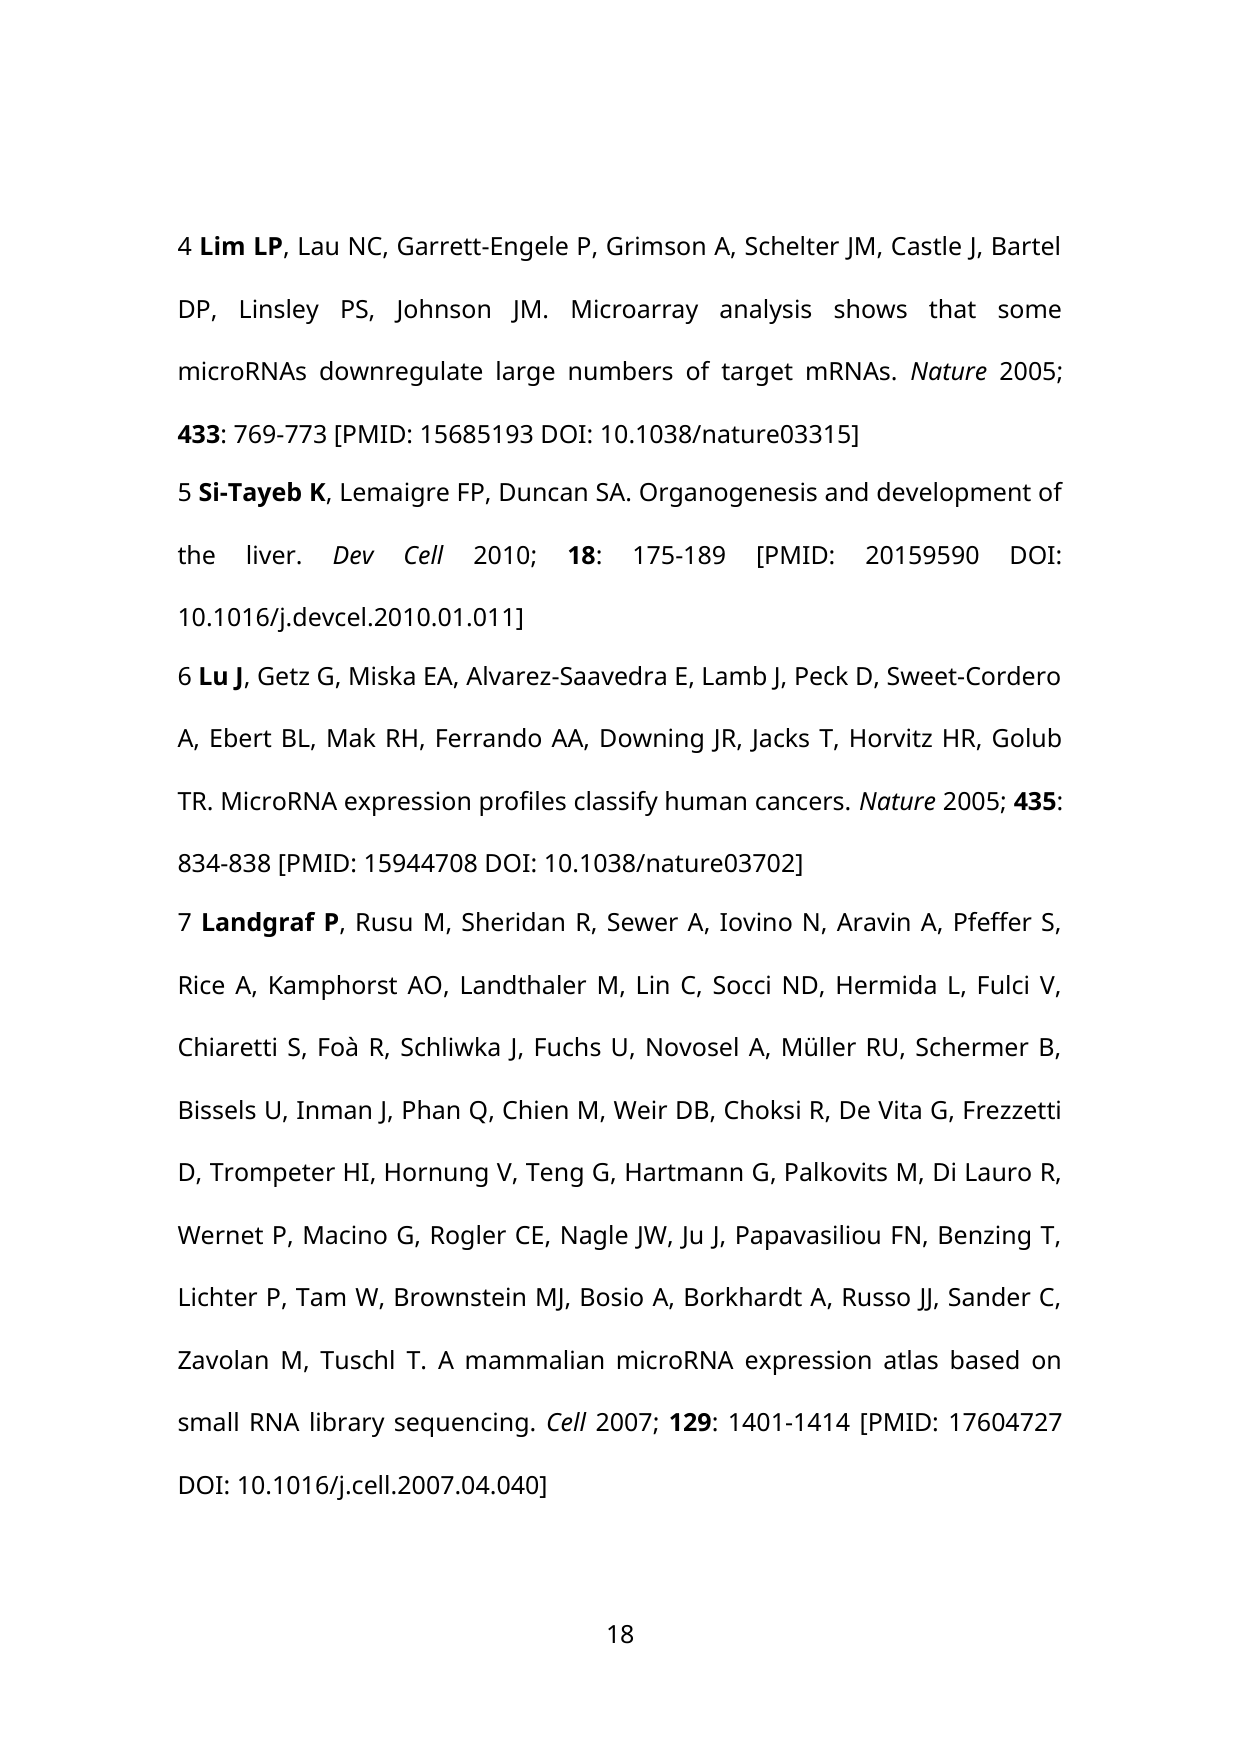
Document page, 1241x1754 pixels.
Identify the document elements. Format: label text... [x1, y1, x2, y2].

text 6 Lu J, Getz G, Miska EA, Alvarez-Saavedra E, Lamb J, Peck D, Sweet-Cordero A, Ebert BL, Mak RH, Ferrando AA, Downing JR, Jacks T, Horvitz HR, Golub TR. MicroRNA expression profiles classify human cancers. Nature 2005; 435: 834-838 [PMID: 15944708 DOI: 10.1038/nature03702] [177, 655, 1063, 884]
text 5 Si-Tayeb K, Lemaigre FP, Duncan SA. Organogenesis and development of the liver. Dev Cell 2010; 18: 175-189 [PMID: 20159590 DOI: 10.1016/j.devcel.2010.01.011] [177, 471, 1063, 638]
text 4 Lim LP, Lau NC, Garrett-Engele P, Grimson A, Schelter JM, Castle J, Bartel DP, Linsley PS, Johnson JM. Microarray analysis shows that some microRNAs downregulate large numbers of target mRNAs. Nature 2005; 433: 769-773 [PMID: 15685193 DOI: 10.1038/nature03315] [177, 225, 1063, 454]
text 7 Landgraf P, Rusu M, Sheridan R, Sewer A, Iovino N, Aravin A, Pfeffer S, Rice A, Kamphorst AO, Landthaler M, Lin C, Socci ND, Hermida L, Fulci V, Chiaretti S, Foà R, Schliwka J, Fuchs U, Novosel A, Müller RU, Schermer B, Bissels U, Inman J, Phan Q, Chien M, Weir DB, Choksi R, De Vita G, Frezzetti D, Trompeter HI, Hornung V, Teng G, Hartmann G, Palkovits M, Di Lauro R, Wernet P, Macino G, Rogler CE, Nagle JW, Ju J, Papavasiliou FN, Benzing T, Lichter P, Tam W, Brownstein MJ, Bosio A, Borkhardt A, Russo JJ, Sander C, Zavolan M, Tuschl T. A mammalian microRNA expression atlas based on small RNA library sequencing. Cell 2007; 129: 1401-1414 [PMID: 17604727 DOI: 10.1016/j.cell.2007.04.040] [177, 901, 1063, 1505]
